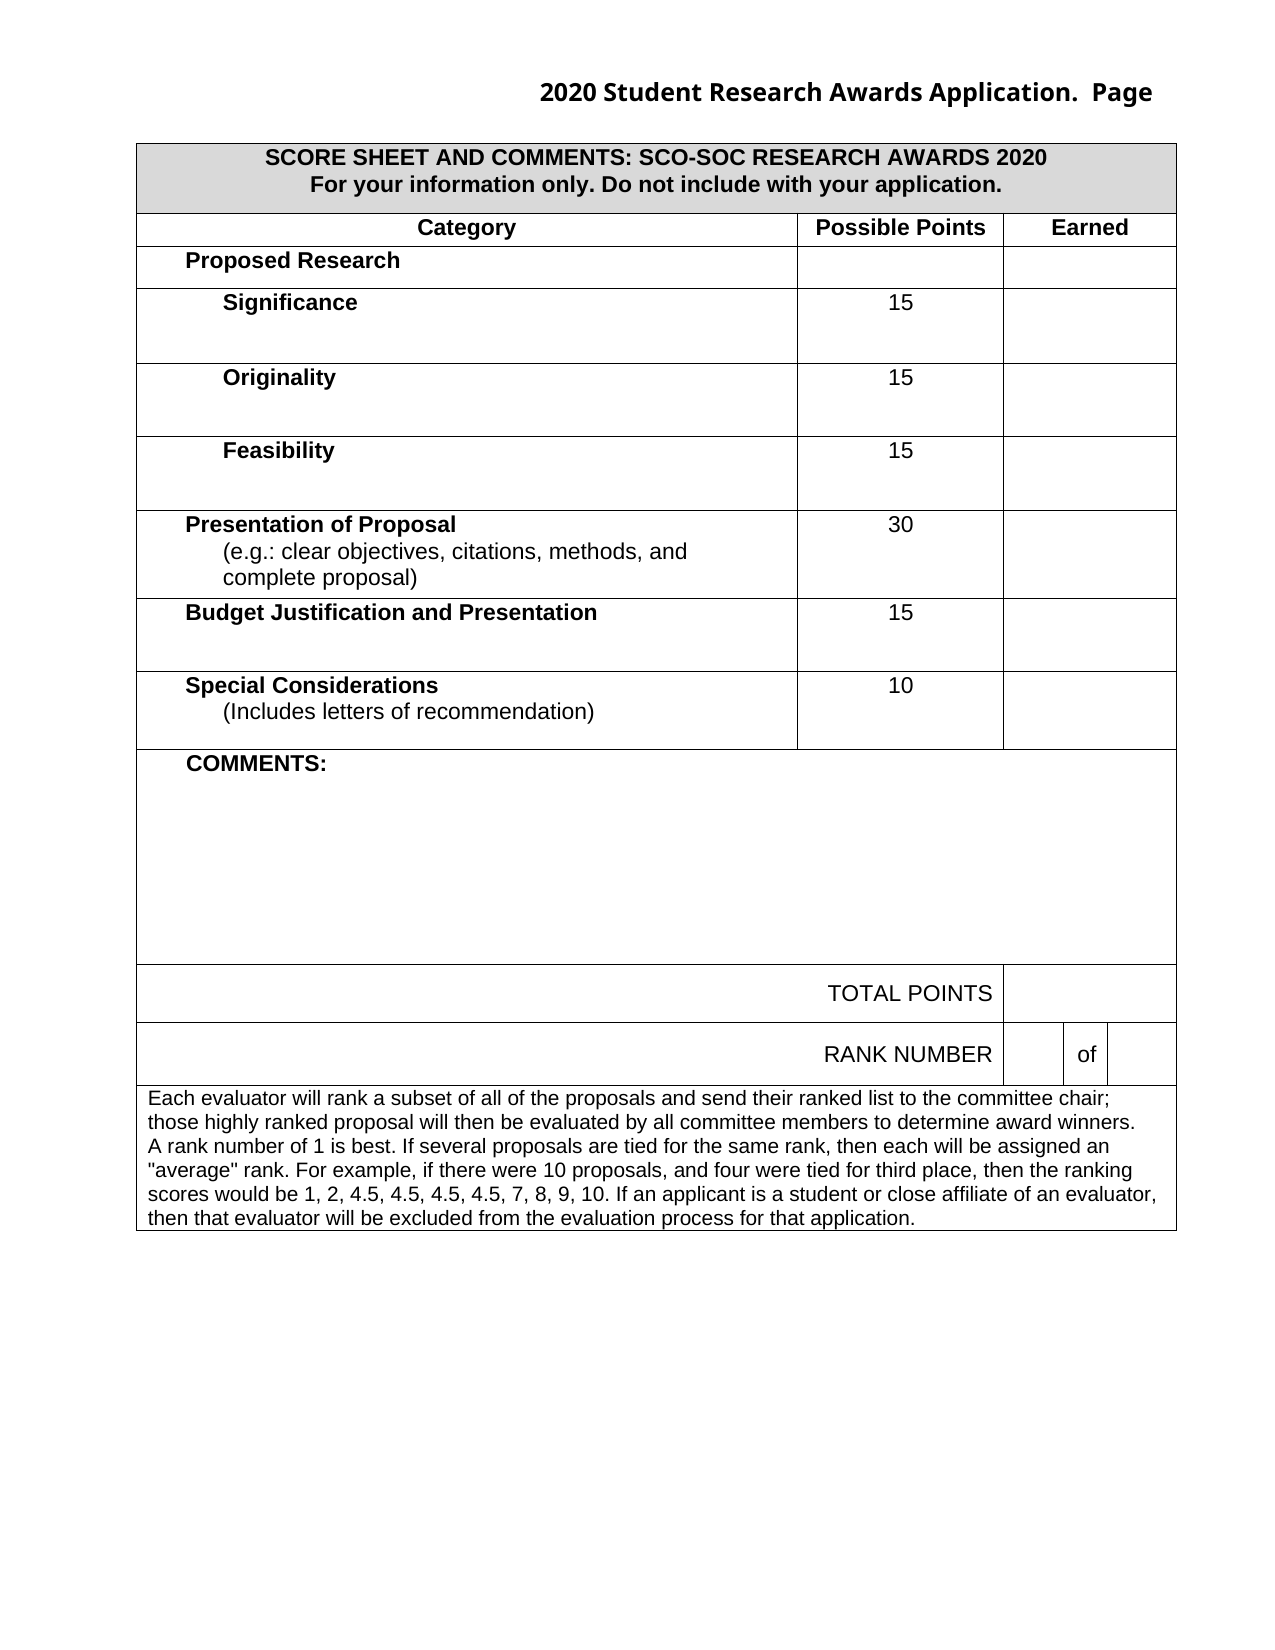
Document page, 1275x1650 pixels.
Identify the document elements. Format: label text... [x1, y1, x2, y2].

table_cell [1004, 437, 1176, 510]
table_cell TOTAL POINTS [137, 965, 1003, 1022]
table_cell Budget Justification and Presentation [137, 599, 797, 671]
table_cell 10 [798, 672, 1003, 749]
table_cell Significance [137, 289, 797, 363]
table_cell [1004, 672, 1176, 749]
table_cell [1108, 1023, 1176, 1085]
table_cell Presentation of Proposal (e.g.: clear objectives, citations, methods, and complete proposal) [137, 511, 797, 598]
table_cell [1004, 599, 1176, 671]
table_cell 15 [798, 364, 1003, 436]
table_cell Originality [137, 364, 797, 436]
table_cell 30 [798, 511, 1003, 598]
table_cell of [1064, 1023, 1107, 1085]
table_cell COMMENTS: [137, 750, 1176, 964]
table_cell 15 [798, 437, 1003, 510]
table_cell Category [137, 214, 797, 246]
table_cell Each evaluator will rank a subset of all of the proposals and send their ranked list to the committee chair; those highly ranked proposal will then be evaluated by all committee members to determine award winners. A rank number of 1 is best. If several proposals are tied for the same rank, then each will be assigned an "average" rank. For example, if there were 10 proposals, and four were tied for third place, then the ranking scores would be 1, 2, 4.5, 4.5, 4.5, 4.5, 7, 8, 9, 10. If an applicant is a student or close affiliate of an evaluator, then that evaluator will be excluded from the evaluation process for that application. [137, 1086, 1176, 1230]
table_cell Special Considerations (Includes letters of recommendation) [137, 672, 797, 749]
table_cell RANK NUMBER [137, 1023, 1003, 1085]
table_cell Earned [1004, 214, 1176, 246]
table_cell [1004, 965, 1176, 1022]
table_cell [798, 247, 1003, 287]
table_cell [1004, 1023, 1063, 1085]
table_cell Feasibility [137, 437, 797, 510]
table_cell [1004, 289, 1176, 363]
table_cell [1004, 364, 1176, 436]
table_cell 15 [798, 599, 1003, 671]
table_cell [1004, 511, 1176, 598]
table_cell [1004, 247, 1176, 287]
table_cell Possible Points [798, 214, 1003, 246]
table_cell 15 [798, 289, 1003, 363]
table_cell Proposed Research [137, 247, 797, 287]
table_header SCORE SHEET AND COMMENTS: SCO-SOC RESEARCH AWARDS 2020 [137, 144, 1176, 171]
table_cell For your information only. Do not include with your application. [137, 171, 1176, 213]
